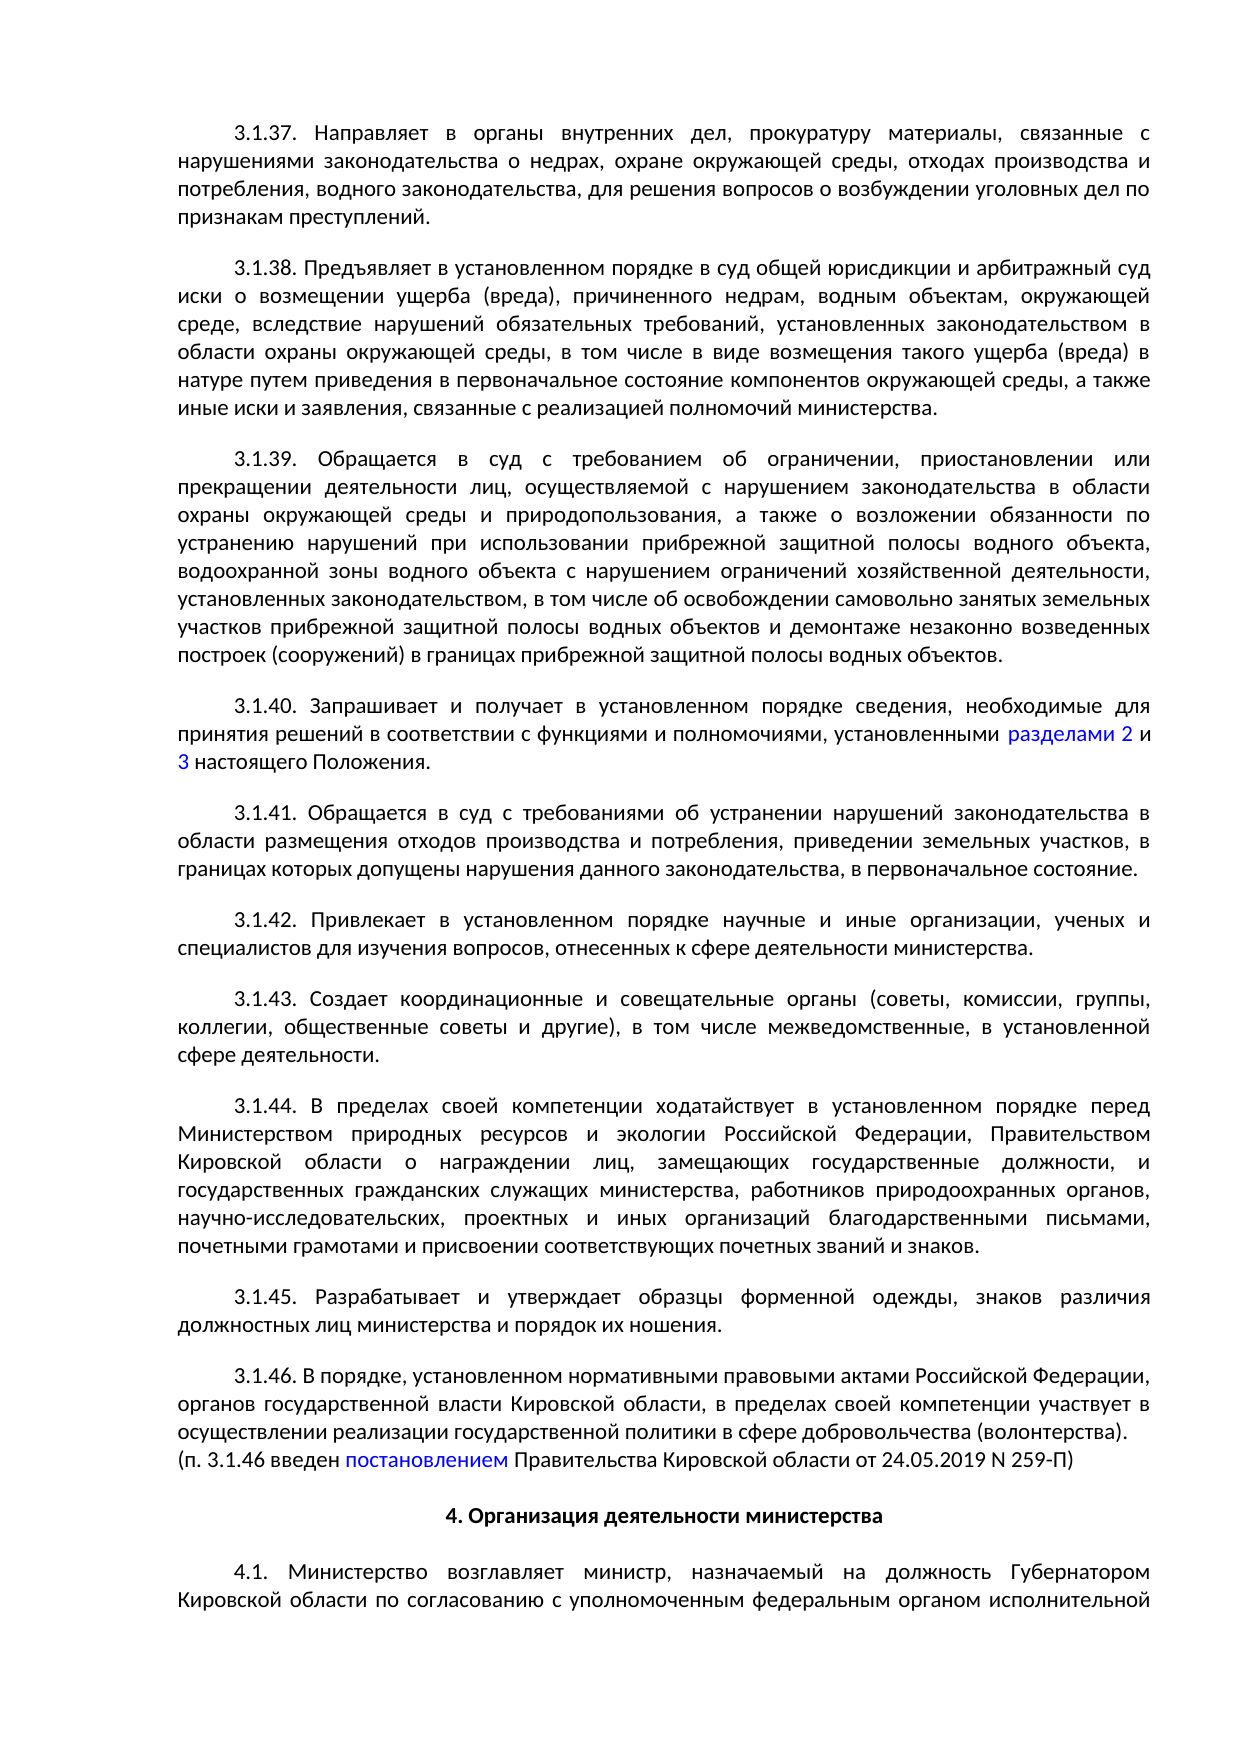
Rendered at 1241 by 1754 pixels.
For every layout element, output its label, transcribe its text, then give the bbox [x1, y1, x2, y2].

text (п. 3.1.46 введен постановлением Правительства Кировской области от 24.05.2019 N 259-П) [177, 1445, 1152, 1473]
text 3.1.38. Предъявляет в установленном порядке в суд общей юрисдикции и арбитражный суд иски о возмещении ущерба (вреда), причиненного недрам, водным объектам, окружающей среде, вследствие нарушений обязательных требований, установленных законодательством в области охраны окружающей среды, в том числе в виде возмещения такого ущерба (вреда) в натуре путем приведения в первоначальное состояние компонентов окружающей среды, а также иные иски и заявления, связанные с реализацией полномочий министерства. [177, 253, 1152, 421]
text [177, 1557, 1152, 1613]
text 3.1.42. Привлекает в установленном порядке научные и иные организации, ученых и специалистов для изучения вопросов, отнесенных к сфере деятельности министерства. [177, 905, 1152, 961]
text 3.1.43. Создает координационные и совещательные органы (советы, комиссии, группы, коллегии, общественные советы и другие), в том числе межведомственные, в установленной сфере деятельности. [177, 984, 1152, 1068]
text 3.1.41. Обращается в суд с требованиями об устранении нарушений законодательства в области размещения отходов производства и потребления, приведении земельных участков, в границах которых допущены нарушения данного законодательства, в первоначальное состояние. [177, 798, 1152, 882]
title 4. Организация деятельности министерства [177, 1501, 1152, 1529]
text 3.1.39. Обращается в суд с требованием об ограничении, приостановлении или прекращении деятельности лиц, осуществляемой с нарушением законодательства в области охраны окружающей среды и природопользования, а также о возложении обязанности по устранению нарушений при использовании прибрежной защитной полосы водного объекта, водоохранной зоны водного объекта с нарушением ограничений хозяйственной деятельности, установленных законодательством, в том числе об освобождении самовольно занятых земельных участков прибрежной защитной полосы водных объектов и демонтаже незаконно возведенных построек (сооружений) в границах прибрежной защитной полосы водных объектов. [177, 444, 1152, 668]
text 3.1.40. Запрашивает и получает в установленном порядке сведения, необходимые для принятия решений в соответствии с функциями и полномочиями, установленными разделами 2 и 3 настоящего Положения. [177, 691, 1152, 775]
text 3.1.44. В пределах своей компетенции ходатайствует в установленном порядке перед Министерством природных ресурсов и экологии Российской Федерации, Правительством Кировской области о награждении лиц, замещающих государственные должности, и государственных гражданских служащих министерства, работников природоохранных органов, научно-исследовательских, проектных и иных организаций благодарственными письмами, почетными грамотами и присвоении соответствующих почетных званий и знаков. [177, 1091, 1152, 1259]
text 3.1.45. Разрабатывает и утверждает образцы форменной одежды, знаков различия должностных лиц министерства и порядок их ношения. [177, 1282, 1152, 1338]
text 3.1.37. Направляет в органы внутренних дел, прокуратуру материалы, связанные с нарушениями законодательства о недрах, охране окружающей среды, отходах производства и потребления, водного законодательства, для решения вопросов о возбуждении уголовных дел по признакам преступлений. [177, 118, 1152, 230]
text 3.1.46. В порядке, установленном нормативными правовыми актами Российской Федерации, органов государственной власти Кировской области, в пределах своей компетенции участвует в осуществлении реализации государственной политики в сфере добровольчества (волонтерства). [177, 1361, 1152, 1445]
